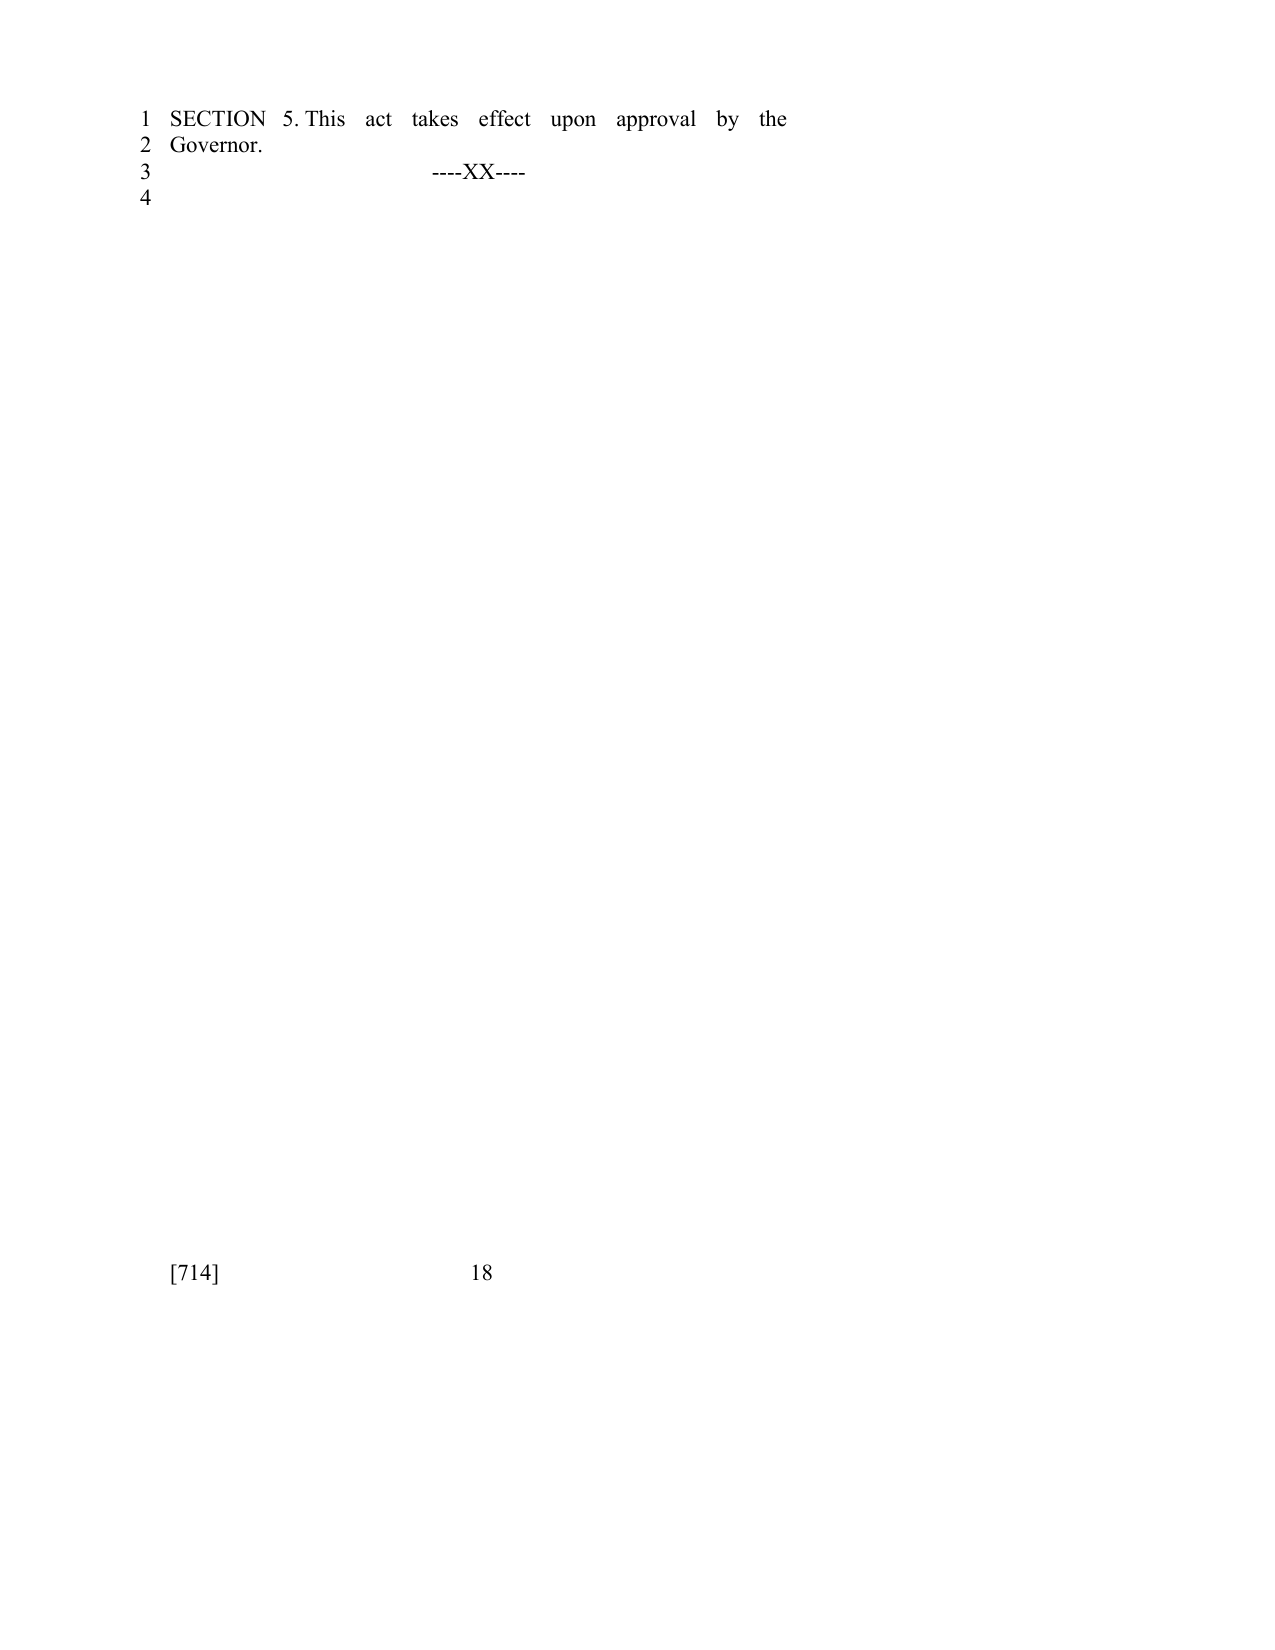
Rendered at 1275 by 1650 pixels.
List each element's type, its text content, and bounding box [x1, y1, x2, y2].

text ----XX---- [169, 158, 787, 184]
text SECTION 5. This act takes effect upon approval by the Governor. [169, 105, 787, 158]
